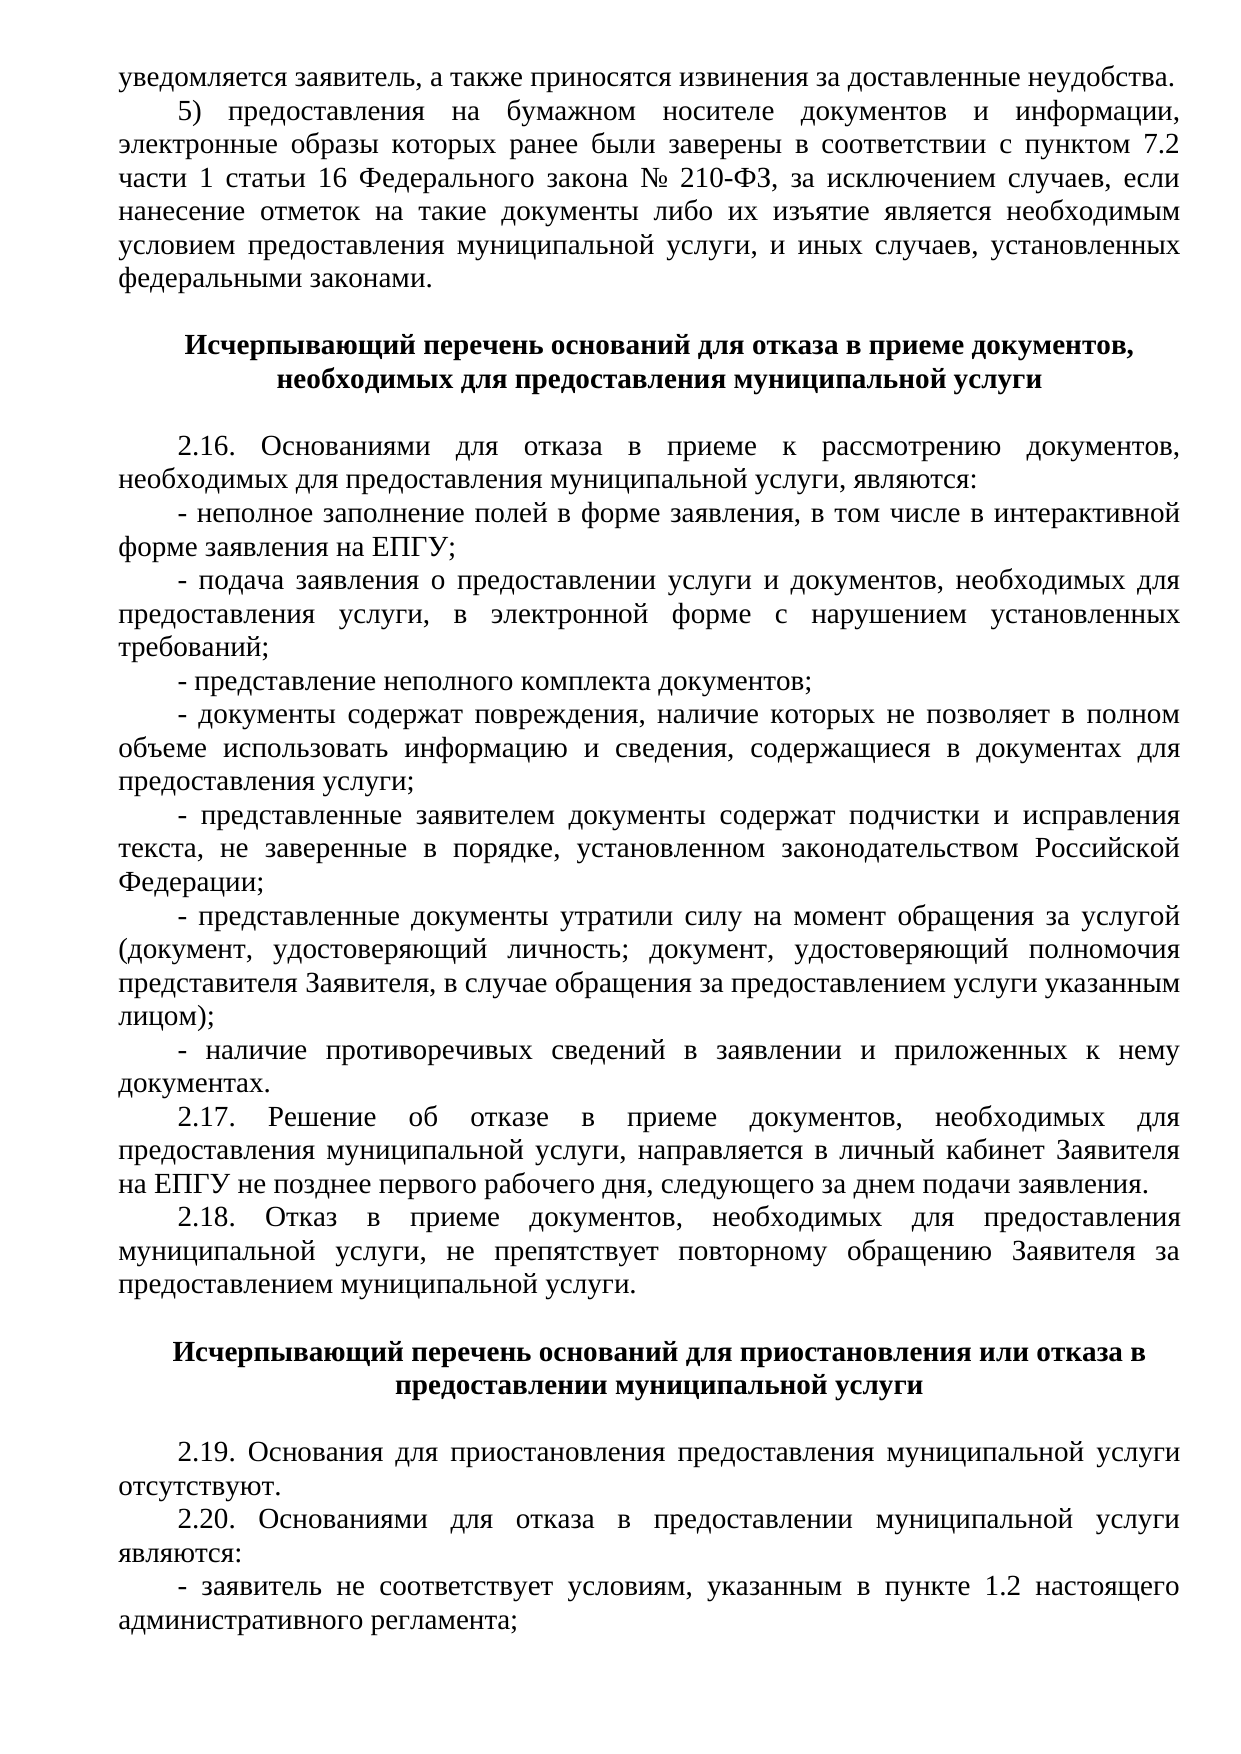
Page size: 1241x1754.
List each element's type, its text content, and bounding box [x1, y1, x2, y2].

text - подача заявления о предоставлении услуги и документов, необходимых для предоставления услуги, в электронной форме с нарушением установленных требований; [118, 562, 1181, 663]
text - представленные заявителем документы содержат подчистки и исправления текста, не заверенные в порядке, установленном законодательством Российской Федерации; [118, 797, 1181, 898]
text - представление неполного комплекта документов; [118, 663, 1181, 696]
text 2.16. Основаниями для отказа в приеме к рассмотрению документов, необходимых для предоставления муниципальной услуги, являются: [118, 428, 1181, 495]
text 2.19. Основания для приостановления предоставления муниципальной услуги отсутствуют. [118, 1434, 1181, 1501]
text 5) предоставления на бумажном носителе документов и информации, электронные образы которых ранее были заверены в соответствии с пунктом 7.2 части 1 статьи 16 Федерального закона № 210-ФЗ, за исключением случаев, если нанесение отметок на такие документы либо их изъятие является необходимым условием предоставления муниципальной услуги, и иных случаев, установленных федеральными законами. [118, 93, 1181, 294]
text - наличие противоречивых сведений в заявлении и приложенных к нему документах. [118, 1032, 1181, 1099]
text - представленные документы утратили силу на момент обращения за услугой (документ, удостоверяющий личность; документ, удостоверяющий полномочия представителя Заявителя, в случае обращения за предоставлением услуги указанным лицом); [118, 898, 1181, 1032]
text - заявитель не соответствует условиям, указанным в пункте 1.2 настоящего административного регламента; [118, 1568, 1181, 1636]
text 2.17. Решение об отказе в приеме документов, необходимых для предоставления муниципальной услуги, направляется в личный кабинет Заявителя на ЕПГУ не позднее первого рабочего дня, следующего за днем подачи заявления. [118, 1099, 1181, 1199]
text 2.18. Отказ в приеме документов, необходимых для предоставления муниципальной услуги, не препятствует повторному обращению Заявителя за предоставлением муниципальной услуги. [118, 1199, 1181, 1300]
text 2.20. Основаниями для отказа в предоставлении муниципальной услуги являются: [118, 1501, 1181, 1568]
text - неполное заполнение полей в форме заявления, в том числе в интерактивной форме заявления на ЕПГУ; [118, 495, 1181, 562]
subtitle Исчерпывающий перечень оснований для отказа в приеме документов, необходимых для предоставления муниципальной услуги [138, 327, 1181, 394]
text - документы содержат повреждения, наличие которых не позволяет в полном объеме использовать информацию и сведения, содержащиеся в документах для предоставления услуги; [118, 696, 1181, 797]
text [118, 59, 1181, 93]
subtitle Исчерпывающий перечень оснований для приостановления или отказа в предоставлении муниципальной услуги [138, 1334, 1181, 1401]
